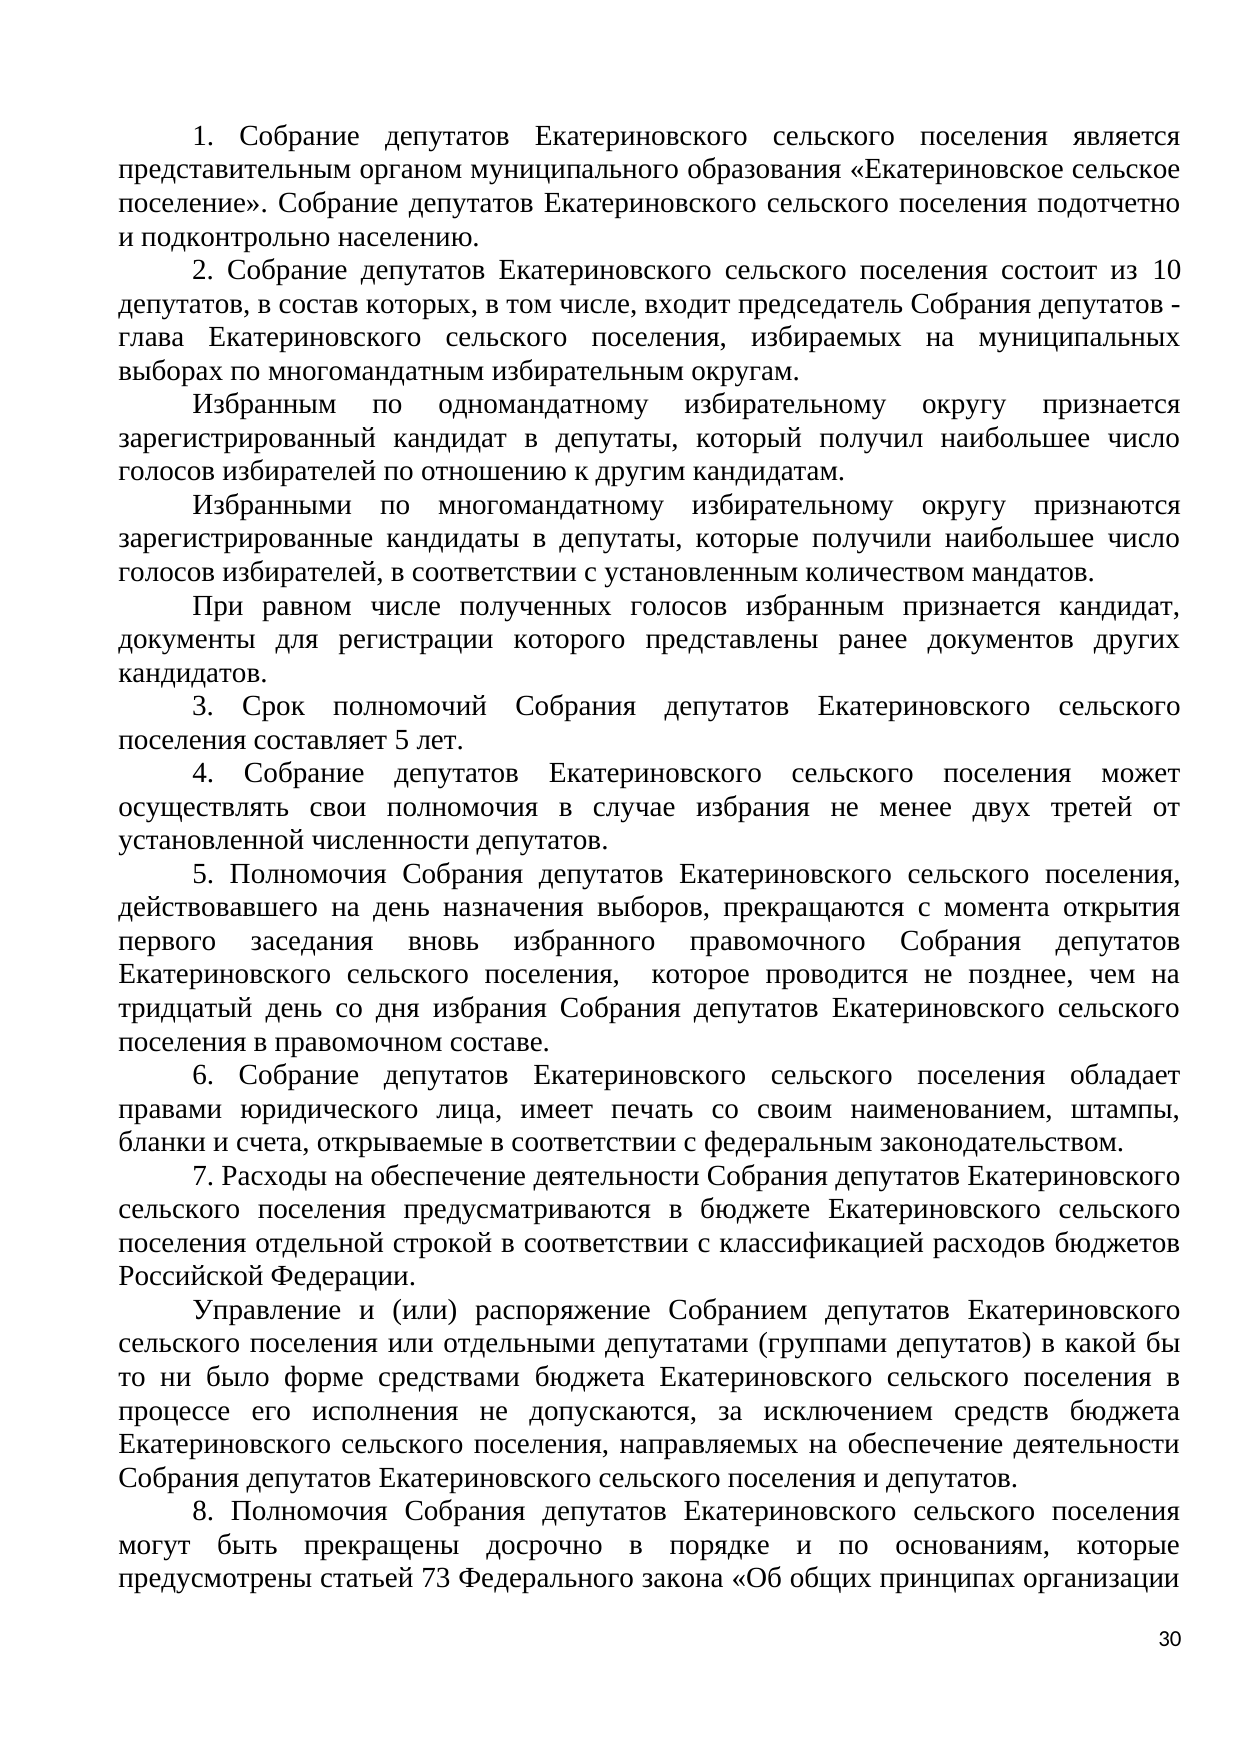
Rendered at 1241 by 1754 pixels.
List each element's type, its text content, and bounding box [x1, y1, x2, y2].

text 4. Собрание депутатов Екатериновского сельского поселения может осуществлять свои полномочия в случае избрания не менее двух третей от установленной численности депутатов. [118, 755, 1181, 856]
text Избранным по одномандатному избирательному округу признается зарегистрированный кандидат в депутаты, который получил наибольшее число голосов избирателей по отношению к другим кандидатам. [118, 386, 1181, 487]
text 7. Расходы на обеспечение деятельности Собрания депутатов Екатериновского сельского поселения предусматриваются в бюджете Екатериновского сельского поселения отдельной строкой в соответствии с классификацией расходов бюджетов Российской Федерации. [118, 1158, 1181, 1292]
text 2. Собрание депутатов Екатериновского сельского поселения состоит из 10 депутатов, в состав которых, в том числе, входит председатель Собрания депутатов - глава Екатериновского сельского поселения, избираемых на муниципальных выборах по многомандатным избирательным округам. [118, 252, 1181, 386]
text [118, 1493, 1181, 1594]
text 6. Собрание депутатов Екатериновского сельского поселения обладает правами юридического лица, имеет печать со своим наименованием, штампы, бланки и счета, открываемые в соответствии с федеральным законодательством. [118, 1057, 1181, 1158]
text 1. Собрание депутатов Екатериновского сельского поселения является представительным органом муниципального образования «Екатериновское сельское поселение». Собрание депутатов Екатериновского сельского поселения подотчетно и подконтрольно населению. [118, 118, 1181, 252]
text 5. Полномочия Собрания депутатов Екатериновского сельского поселения, действовавшего на день назначения выборов, прекращаются с момента открытия первого заседания вновь избранного правомочного Собрания депутатов Екатериновского сельского поселения, которое проводится не позднее, чем на тридцатый день со дня избрания Собрания депутатов Екатериновского сельского поселения в правомочном составе. [118, 856, 1181, 1057]
text 3. Срок полномочий Собрания депутатов Екатериновского сельского поселения составляет 5 лет. [118, 688, 1181, 755]
text При равном числе полученных голосов избранным признается кандидат, документы для регистрации которого представлены ранее документов других кандидатов. [118, 588, 1181, 688]
text Управление и (или) распоряжение Собранием депутатов Екатериновского сельского поселения или отдельными депутатами (группами депутатов) в какой бы то ни было форме средствами бюджета Екатериновского сельского поселения в процессе его исполнения не допускаются, за исключением средств бюджета Екатериновского сельского поселения, направляемых на обеспечение деятельности Собрания депутатов Екатериновского сельского поселения и депутатов. [118, 1292, 1181, 1493]
text Избранными по многомандатному избирательному округу признаются зарегистрированные кандидаты в депутаты, которые получили наибольшее число голосов избирателей, в соответствии с установленным количеством мандатов. [118, 487, 1181, 588]
